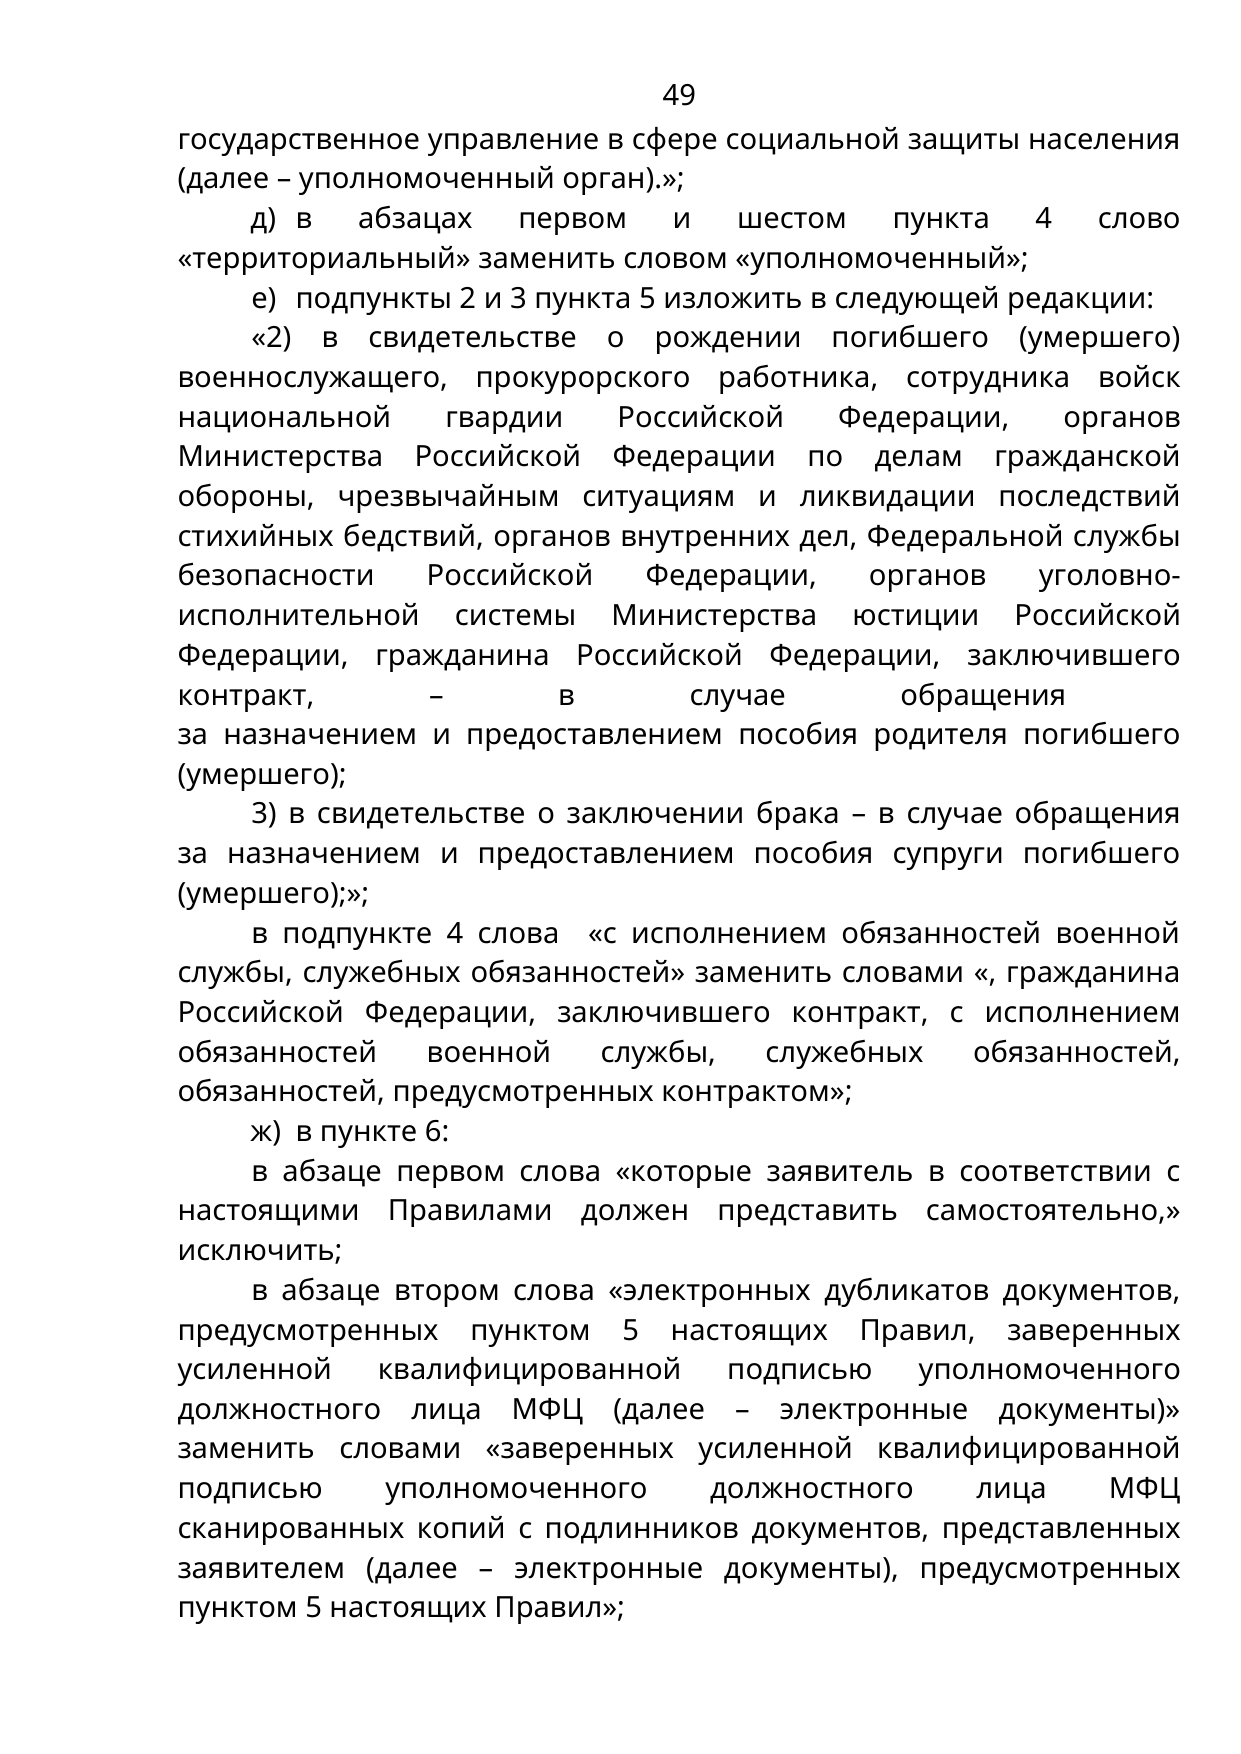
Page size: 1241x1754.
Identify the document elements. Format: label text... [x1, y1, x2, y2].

text «2) в свидетельстве о рождении погибшего (умершего) военнослужащего, прокурорского работника, сотрудника войск национальной гвардии Российской Федерации, органов Министерства Российской Федерации по делам гражданской обороны, чрезвычайным ситуациям и ликвидации последствий стихийных бедствий, органов внутренних дел, Федеральной службы безопасности Российской Федерации, органов уголовно-исполнительной системы Министерства юстиции Российской Федерации, гражданина Российской Федерации, заключившего контракт, – в случае обращения за назначением и предоставлением пособия родителя погибшего (умершего); [177, 317, 1181, 793]
text 3) в свидетельстве о заключении брака – в случае обращения за назначением и предоставлением пособия супруги погибшего (умершего);»; [177, 793, 1181, 912]
list в абзацах первом и шестом пункта 4 слово «территориальный» заменить словом «уполномоченный»; [177, 197, 1181, 277]
list в пункте 6: [177, 1110, 1181, 1150]
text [177, 118, 1181, 197]
list подпункты 2 и 3 пункта 5 изложить в следующей редакции: [177, 277, 1181, 317]
text в подпункте 4 слова «с исполнением обязанностей военной службы, служебных обязанностей» заменить словами «, гражданина Российской Федерации, заключившего контракт, с исполнением обязанностей военной службы, служебных обязанностей, обязанностей, предусмотренных контрактом»; [177, 912, 1181, 1110]
text в абзаце втором слова «электронных дубликатов документов, предусмотренных пунктом 5 настоящих Правил, заверенных усиленной квалифицированной подписью уполномоченного должностного лица МФЦ (далее – электронные документы)» заменить словами «заверенных усиленной квалифицированной подписью уполномоченного должностного лица МФЦ сканированных копий с подлинников документов, представленных заявителем (далее – электронные документы), предусмотренных пунктом 5 настоящих Правил»; [177, 1269, 1181, 1626]
text в абзаце первом слова «которые заявитель в соответствии с настоящими Правилами должен представить самостоятельно,» исключить; [177, 1150, 1181, 1269]
